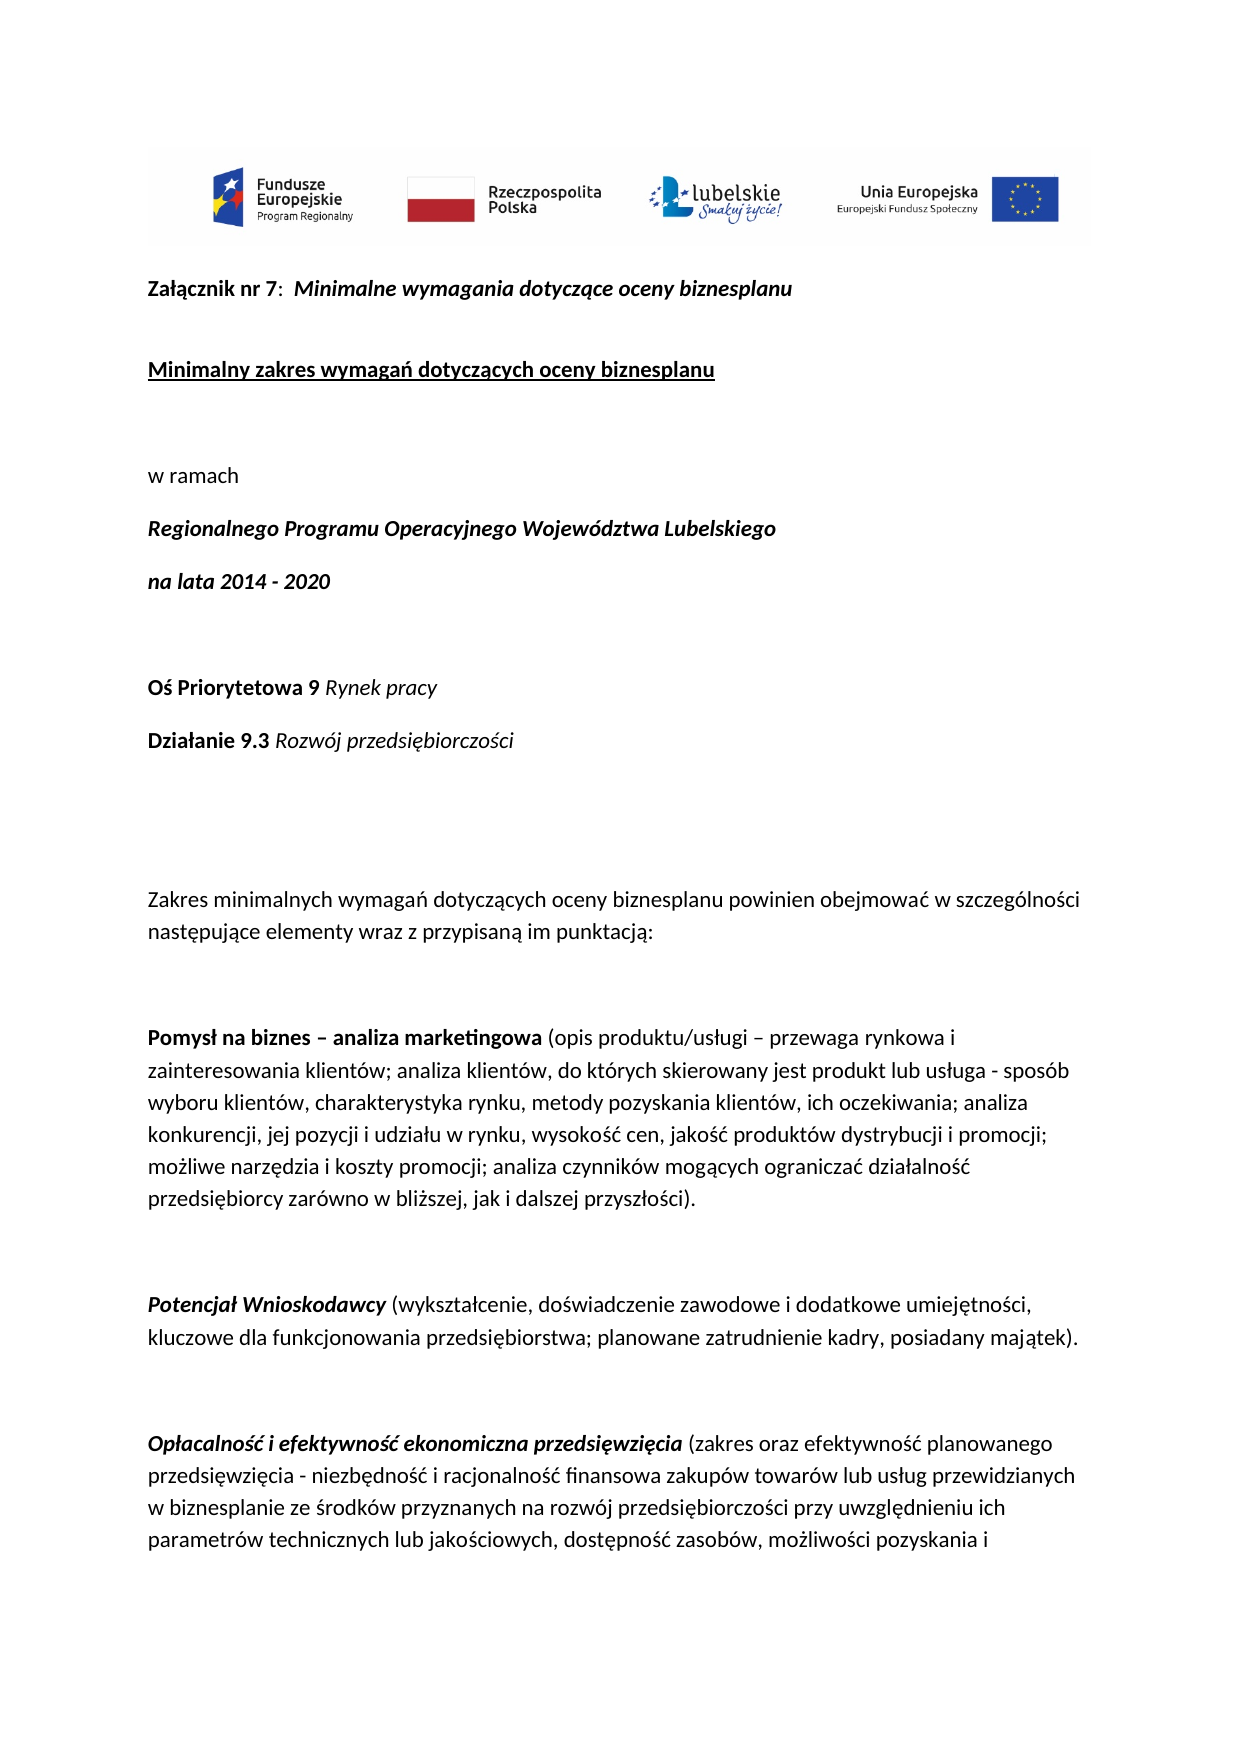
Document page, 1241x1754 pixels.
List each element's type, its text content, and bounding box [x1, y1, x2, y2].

picture [147, 147, 1092, 246]
text Załącznik nr 7: Minimalne wymagania dotyczące oceny biznesplanu [148, 274, 1093, 302]
